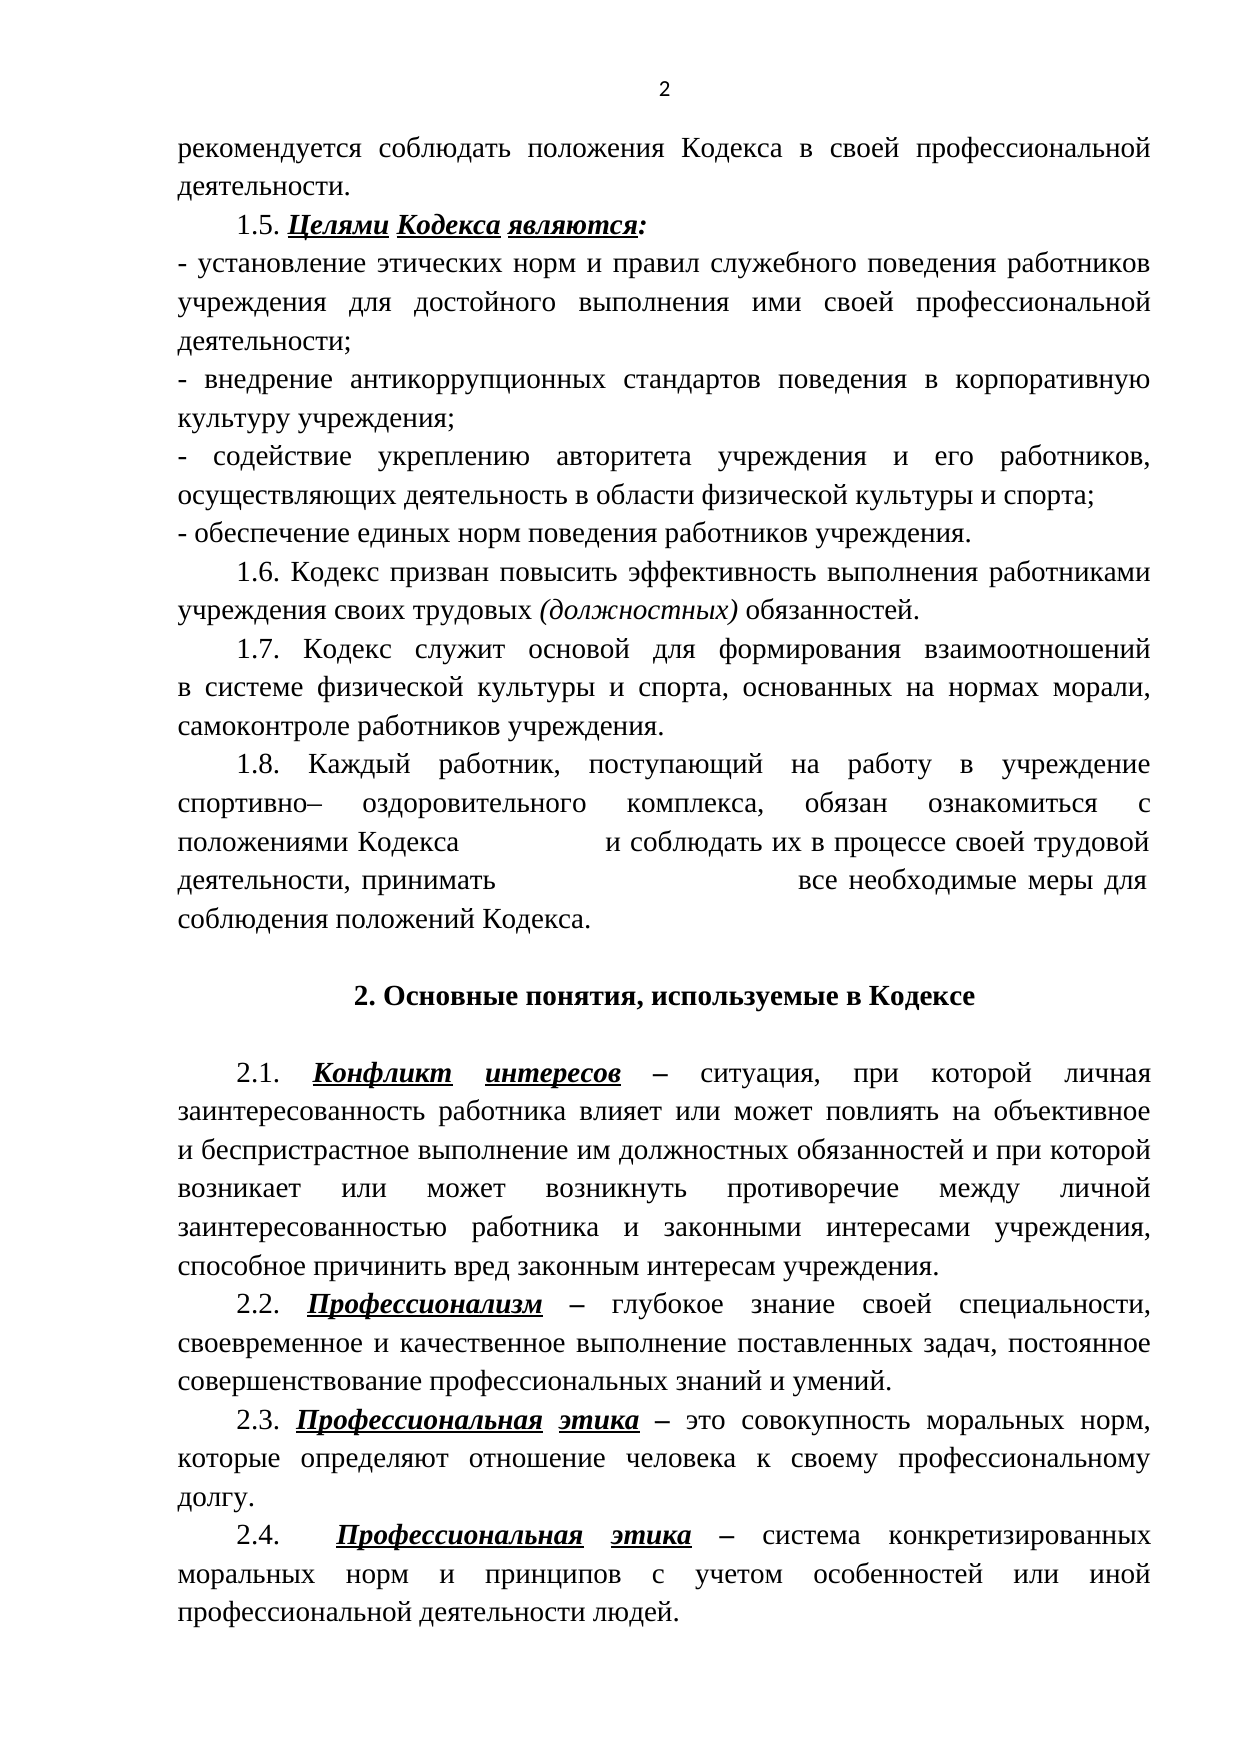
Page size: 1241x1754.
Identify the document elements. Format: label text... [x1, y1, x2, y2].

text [177, 130, 1152, 202]
text 2.3. Профессиональная этика – это совокупность моральных норм, которые определяют отношение человека к своему профессиональному долгу. [177, 1402, 1152, 1512]
text 1.7. Кодекс служит основой для формирования взаимоотношений в системе физической культуры и спорта, основанных на нормах морали, самоконтроле работников учреждения. [177, 631, 1152, 742]
text 2. Основные понятия, используемые в Кодексе [177, 978, 1152, 1011]
text 1.8. Каждый работник, поступающий на работу в учреждение спортивно– оздоровительного комплекса, обязан ознакомиться с положениями Кодекса и соблюдать их в процессе своей трудовой деятельности, принимать все необходимые меры для соблюдения положений Кодекса. [177, 747, 1152, 934]
text 1.6. Кодекс призван повысить эффективность выполнения работниками учреждения своих трудовых (должностных) обязанностей. [177, 554, 1152, 626]
text - внедрение антикоррупционных стандартов поведения в корпоративную культуру учреждения; [177, 361, 1152, 433]
text - обеспечение единых норм поведения работников учреждения. [177, 515, 1152, 549]
text 2.2. Профессионализм – глубокое знание своей специальности, своевременное и качественное выполнение поставленных задач, постоянное совершенствование профессиональных знаний и умений. [177, 1286, 1152, 1397]
text - содействие укреплению авторитета учреждения и его работников, осуществляющих деятельность в области физической культуры и спорта; [177, 438, 1152, 510]
text 2.1. Конфликт интересов – ситуация, при которой личная заинтересованность работника влияет или может повлиять на объективное и беспристрастное выполнение им должностных обязанностей и при которой возникает или может возникнуть противоречие между личной заинтересованностью работника и законными интересами учреждения, способное причинить вред законным интересам учреждения. [177, 1055, 1152, 1281]
text 1.5. Целями Кодекса являются: [177, 207, 1152, 241]
text 2.4. Профессиональная этика – система конкретизированных моральных норм и принципов с учетом особенностей или иной профессиональной деятельности людей. [177, 1517, 1152, 1628]
text - установление этических норм и правил служебного поведения работников учреждения для достойного выполнения ими своей профессиональной деятельности; [177, 246, 1152, 356]
